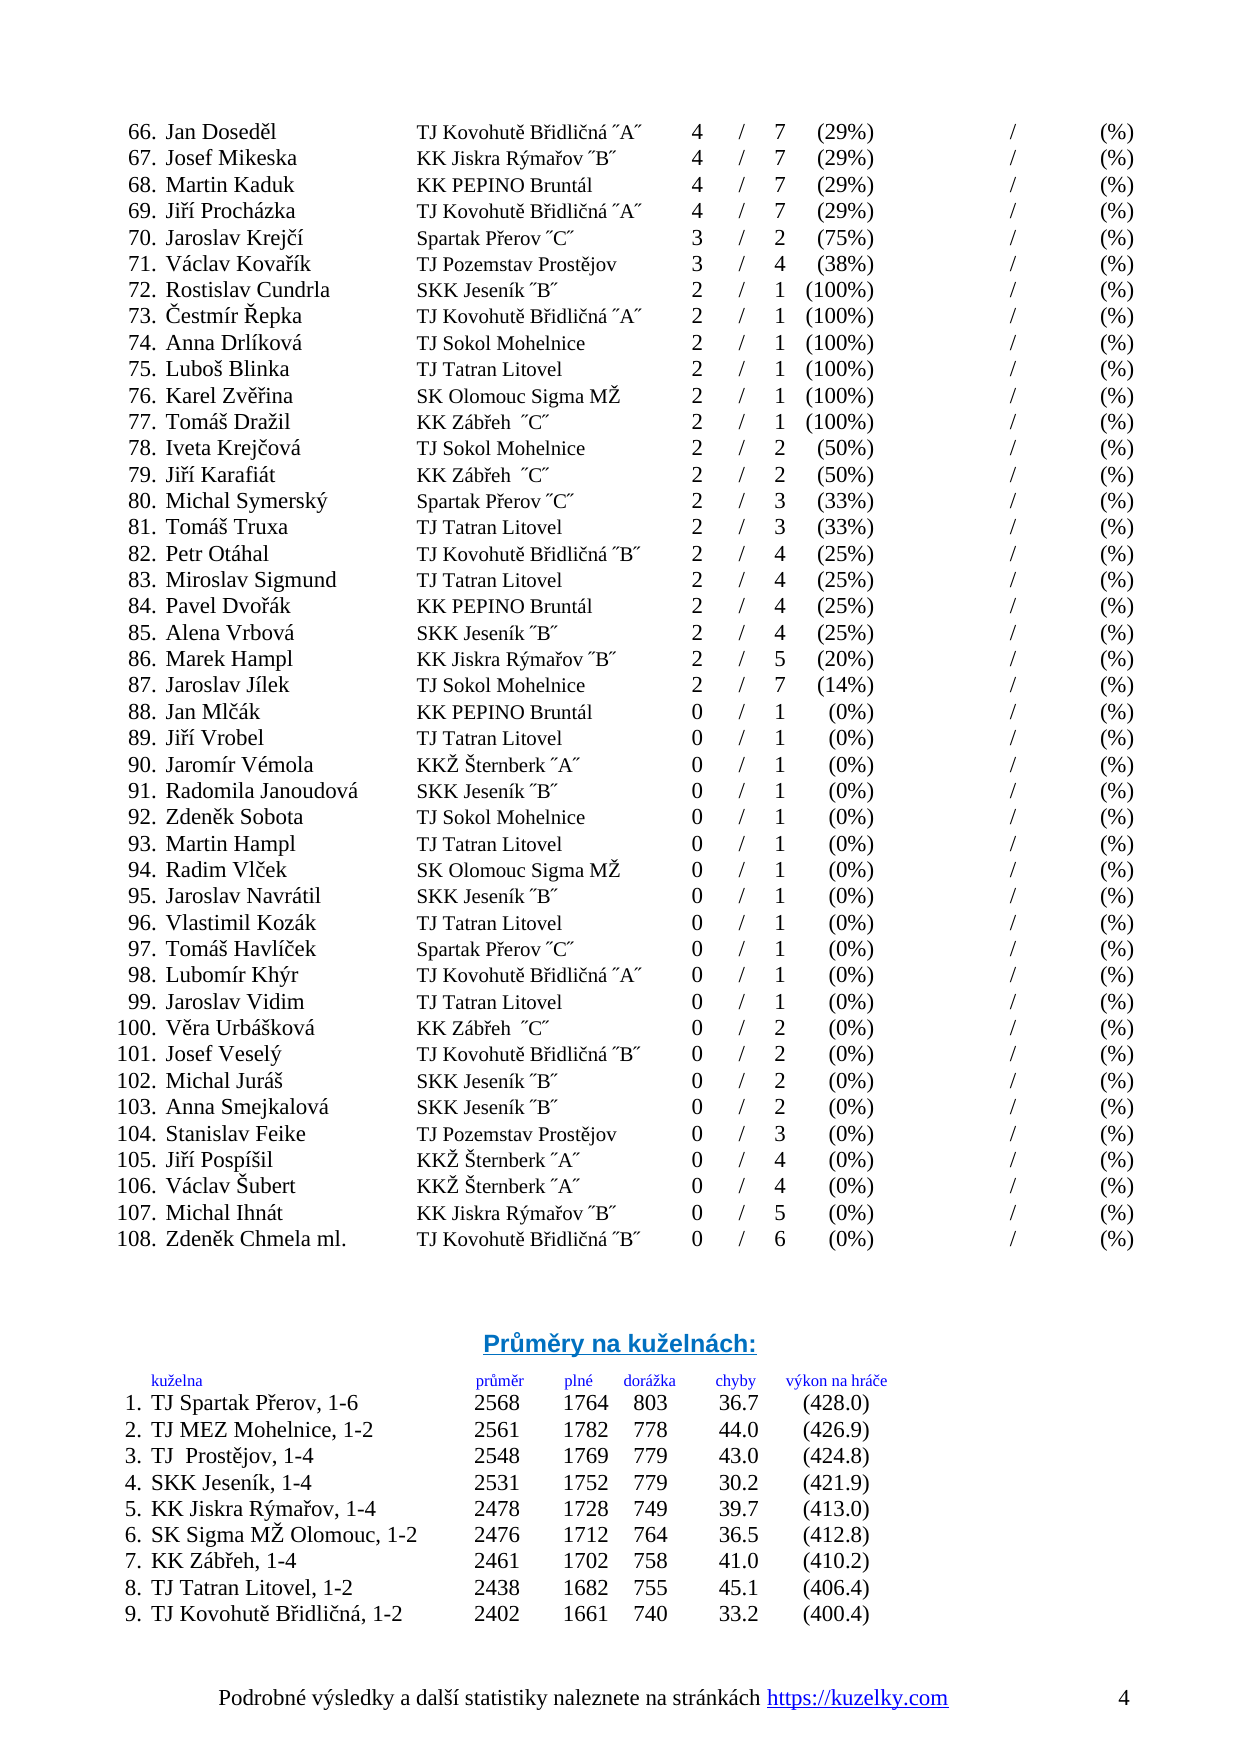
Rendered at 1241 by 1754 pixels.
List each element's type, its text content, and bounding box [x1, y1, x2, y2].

text 99. Jaroslav Vidim TJ Tatran Litovel 0 / 1 (0%) / (%) [106, 988, 1134, 1014]
text 5. KK Jiskra Rýmařov, 1-4 2478 1728 749 39.7 (413.0) [106, 1495, 1134, 1521]
text 106. Václav Šubert KKŽ Šternberk ˝A˝ 0 / 4 (0%) / (%) [106, 1172, 1134, 1199]
text 84. Pavel Dvořák KK PEPINO Bruntál 2 / 4 (25%) / (%) [106, 592, 1134, 619]
text 79. Jiří Karafiát KK Zábřeh ˝C˝ 2 / 2 (50%) / (%) [106, 461, 1134, 487]
text kuželna průměr plné dorážka chyby výkon na hráče [106, 1370, 1134, 1389]
text 83. Miroslav Sigmund TJ Tatran Litovel 2 / 4 (25%) / (%) [106, 566, 1134, 592]
text 69. Jiří Procházka TJ Kovohutě Břidličná ˝A˝ 4 / 7 (29%) / (%) [106, 197, 1134, 223]
text 92. Zdeněk Sobota TJ Sokol Mohelnice 0 / 1 (0%) / (%) [106, 803, 1134, 830]
text 78. Iveta Krejčová TJ Sokol Mohelnice 2 / 2 (50%) / (%) [106, 434, 1134, 461]
text 67. Josef Mikeska KK Jiskra Rýmařov ˝B˝ 4 / 7 (29%) / (%) [106, 144, 1134, 171]
text Průměry na kuželnách: [94, 1329, 1145, 1358]
text 71. Václav Kovařík TJ Pozemstav Prostějov 3 / 4 (38%) / (%) [106, 250, 1134, 276]
text 1. TJ Spartak Přerov, 1-6 2568 1764 803 36.7 (428.0) [106, 1389, 1134, 1416]
text 94. Radim Vlček SK Olomouc Sigma MŽ 0 / 1 (0%) / (%) [106, 856, 1134, 882]
text 107. Michal Ihnát KK Jiskra Rýmařov ˝B˝ 0 / 5 (0%) / (%) [106, 1199, 1134, 1225]
text 2. TJ MEZ Mohelnice, 1-2 2561 1782 778 44.0 (426.9) [106, 1416, 1134, 1442]
text 6. SK Sigma MŽ Olomouc, 1-2 2476 1712 764 36.5 (412.8) [106, 1521, 1134, 1548]
text 108. Zdeněk Chmela ml. TJ Kovohutě Břidličná ˝B˝ 0 / 6 (0%) / (%) [106, 1225, 1134, 1251]
text 76. Karel Zvěřina SK Olomouc Sigma MŽ 2 / 1 (100%) / (%) [106, 382, 1134, 408]
text 68. Martin Kaduk KK PEPINO Bruntál 4 / 7 (29%) / (%) [106, 171, 1134, 197]
text 102. Michal Juráš SKK Jeseník ˝B˝ 0 / 2 (0%) / (%) [106, 1067, 1134, 1093]
text 104. Stanislav Feike TJ Pozemstav Prostějov 0 / 3 (0%) / (%) [106, 1119, 1134, 1146]
text 96. Vlastimil Kozák TJ Tatran Litovel 0 / 1 (0%) / (%) [106, 909, 1134, 935]
text 66. Jan Doseděl TJ Kovohutě Břidličná ˝A˝ 4 / 7 (29%) / (%) [106, 118, 1134, 144]
text 93. Martin Hampl TJ Tatran Litovel 0 / 1 (0%) / (%) [106, 830, 1134, 856]
text 101. Josef Veselý TJ Kovohutě Břidličná ˝B˝ 0 / 2 (0%) / (%) [106, 1041, 1134, 1067]
text 3. TJ Prostějov, 1-4 2548 1769 779 43.0 (424.8) [106, 1442, 1134, 1468]
text 81. Tomáš Truxa TJ Tatran Litovel 2 / 3 (33%) / (%) [106, 513, 1134, 540]
text 85. Alena Vrbová SKK Jeseník ˝B˝ 2 / 4 (25%) / (%) [106, 619, 1134, 645]
text 7. KK Zábřeh, 1-4 2461 1702 758 41.0 (410.2) [106, 1548, 1134, 1574]
text 72. Rostislav Cundrla SKK Jeseník ˝B˝ 2 / 1 (100%) / (%) [106, 276, 1134, 303]
text 98. Lubomír Khýr TJ Kovohutě Břidličná ˝A˝ 0 / 1 (0%) / (%) [106, 961, 1134, 988]
text 9. TJ Kovohutě Břidličná, 1-2 2402 1661 740 33.2 (400.4) [106, 1600, 1134, 1627]
text 103. Anna Smejkalová SKK Jeseník ˝B˝ 0 / 2 (0%) / (%) [106, 1093, 1134, 1119]
text 74. Anna Drlíková TJ Sokol Mohelnice 2 / 1 (100%) / (%) [106, 329, 1134, 355]
text 105. Jiří Pospíšil KKŽ Šternberk ˝A˝ 0 / 4 (0%) / (%) [106, 1146, 1134, 1172]
text 88. Jan Mlčák KK PEPINO Bruntál 0 / 1 (0%) / (%) [106, 698, 1134, 724]
text 89. Jiří Vrobel TJ Tatran Litovel 0 / 1 (0%) / (%) [106, 724, 1134, 751]
text 87. Jaroslav Jílek TJ Sokol Mohelnice 2 / 7 (14%) / (%) [106, 672, 1134, 698]
text 82. Petr Otáhal TJ Kovohutě Břidličná ˝B˝ 2 / 4 (25%) / (%) [106, 540, 1134, 566]
text 80. Michal Symerský Spartak Přerov ˝C˝ 2 / 3 (33%) / (%) [106, 487, 1134, 513]
text 100. Věra Urbášková KK Zábřeh ˝C˝ 0 / 2 (0%) / (%) [106, 1014, 1134, 1041]
text 97. Tomáš Havlíček Spartak Přerov ˝C˝ 0 / 1 (0%) / (%) [106, 935, 1134, 961]
text 8. TJ Tatran Litovel, 1-2 2438 1682 755 45.1 (406.4) [106, 1574, 1134, 1600]
text 86. Marek Hampl KK Jiskra Rýmařov ˝B˝ 2 / 5 (20%) / (%) [106, 645, 1134, 672]
text 4. SKK Jeseník, 1-4 2531 1752 779 30.2 (421.9) [106, 1468, 1134, 1495]
text 90. Jaromír Vémola KKŽ Šternberk ˝A˝ 0 / 1 (0%) / (%) [106, 751, 1134, 777]
text 77. Tomáš Dražil KK Zábřeh ˝C˝ 2 / 1 (100%) / (%) [106, 408, 1134, 434]
text 70. Jaroslav Krejčí Spartak Přerov ˝C˝ 3 / 2 (75%) / (%) [106, 223, 1134, 250]
text 95. Jaroslav Navrátil SKK Jeseník ˝B˝ 0 / 1 (0%) / (%) [106, 882, 1134, 909]
text 73. Čestmír Řepka TJ Kovohutě Břidličná ˝A˝ 2 / 1 (100%) / (%) [106, 303, 1134, 329]
text 91. Radomila Janoudová SKK Jeseník ˝B˝ 0 / 1 (0%) / (%) [106, 777, 1134, 803]
text 75. Luboš Blinka TJ Tatran Litovel 2 / 1 (100%) / (%) [106, 355, 1134, 382]
